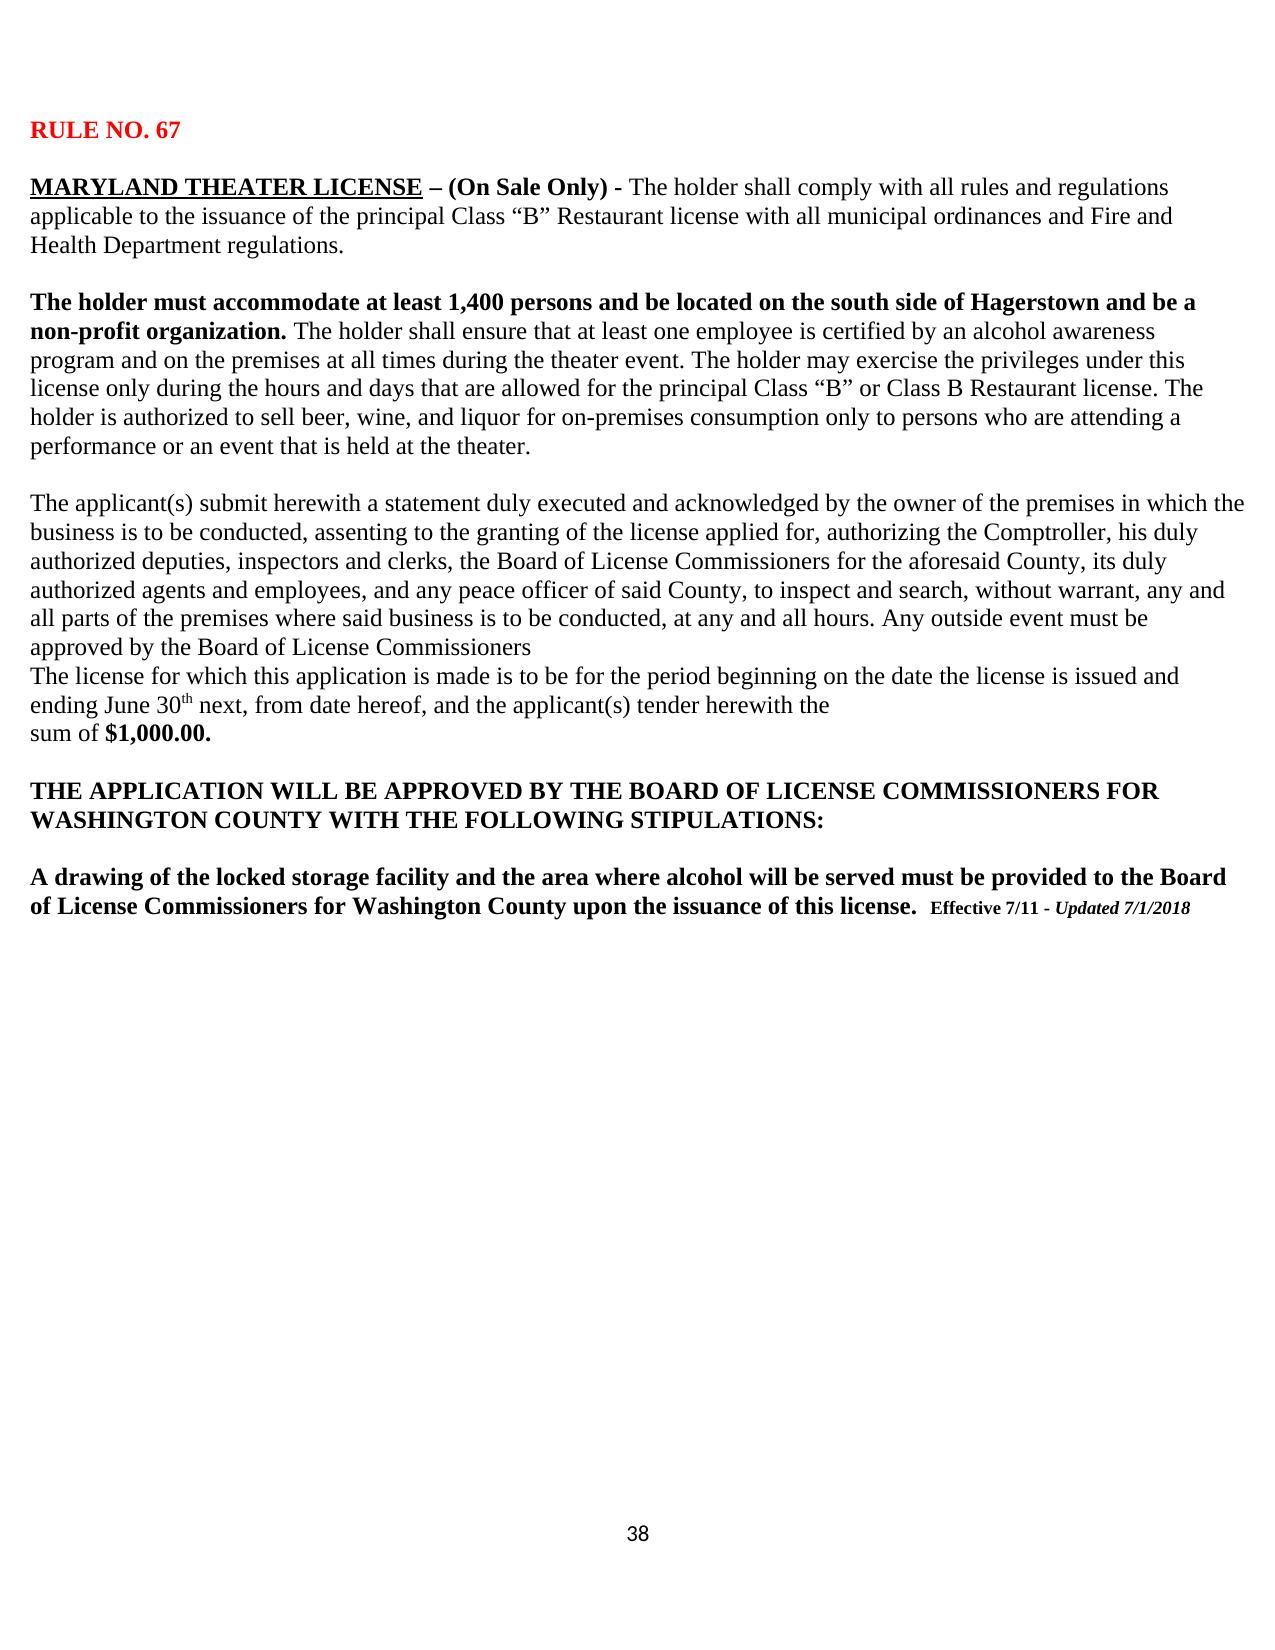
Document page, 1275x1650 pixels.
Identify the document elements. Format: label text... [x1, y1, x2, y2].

text A drawing of the locked storage facility and the area where alcohol will be served must be provided to the Board of License Commissioners for upon the issuance of this license. Effective 7/11 - Updated 7/1/2018 [30, 862, 1245, 920]
text RULE NO. 67 [30, 115, 1245, 143]
text The applicant(s) submit herewith a statement duly executed and acknowledged by the owner of the premises in which the business is to be conducted, assenting to the granting of the license applied for, authorizing the Comptroller, his duly authorized deputies, inspectors and clerks, the Board of License Commissioners for the aforesaid County, its duly authorized agents and employees, and any peace officer of said County, to inspect and search, without warrant, any and all parts of the premises where said business is to be conducted, at any and all hours. Any outside event must be approved by the Board of License Commissioners [30, 488, 1245, 661]
text THE APPLICATION WILL BE APPROVED BY THE BOARD OF WITH THE FOLLOWING STIPULATIONS: [30, 776, 1245, 833]
text sum of $1,000.00. [30, 718, 1245, 747]
text The license for which this application is made is to be for the period beginning on the date the license is issued and ending June 30th next, from date hereof, and the applicant(s) tender herewith the [30, 661, 1245, 718]
text MARYLAND THEATER LICENSE – (On Sale Only) - The holder shall comply with all rules and regulations applicable to the issuance of the principal Class “B” Restaurant license with all municipal ordinances and Fire and Health Department regulations. [30, 172, 1245, 258]
text The holder must accommodate at least 1,400 persons and be located on the south side of Hagerstown and be a non-profit organization. The holder shall ensure that at least one employee is certified by an alcohol awareness program and on the premises at all times during the theater event. The holder may exercise the privileges under this license only during the hours and days that are allowed for the principal Class “B” or Class B Restaurant license. The holder is authorized to sell beer, wine, and liquor for on-premises consumption only to persons who are attending a performance or an event that is held at the theater. [30, 287, 1245, 460]
